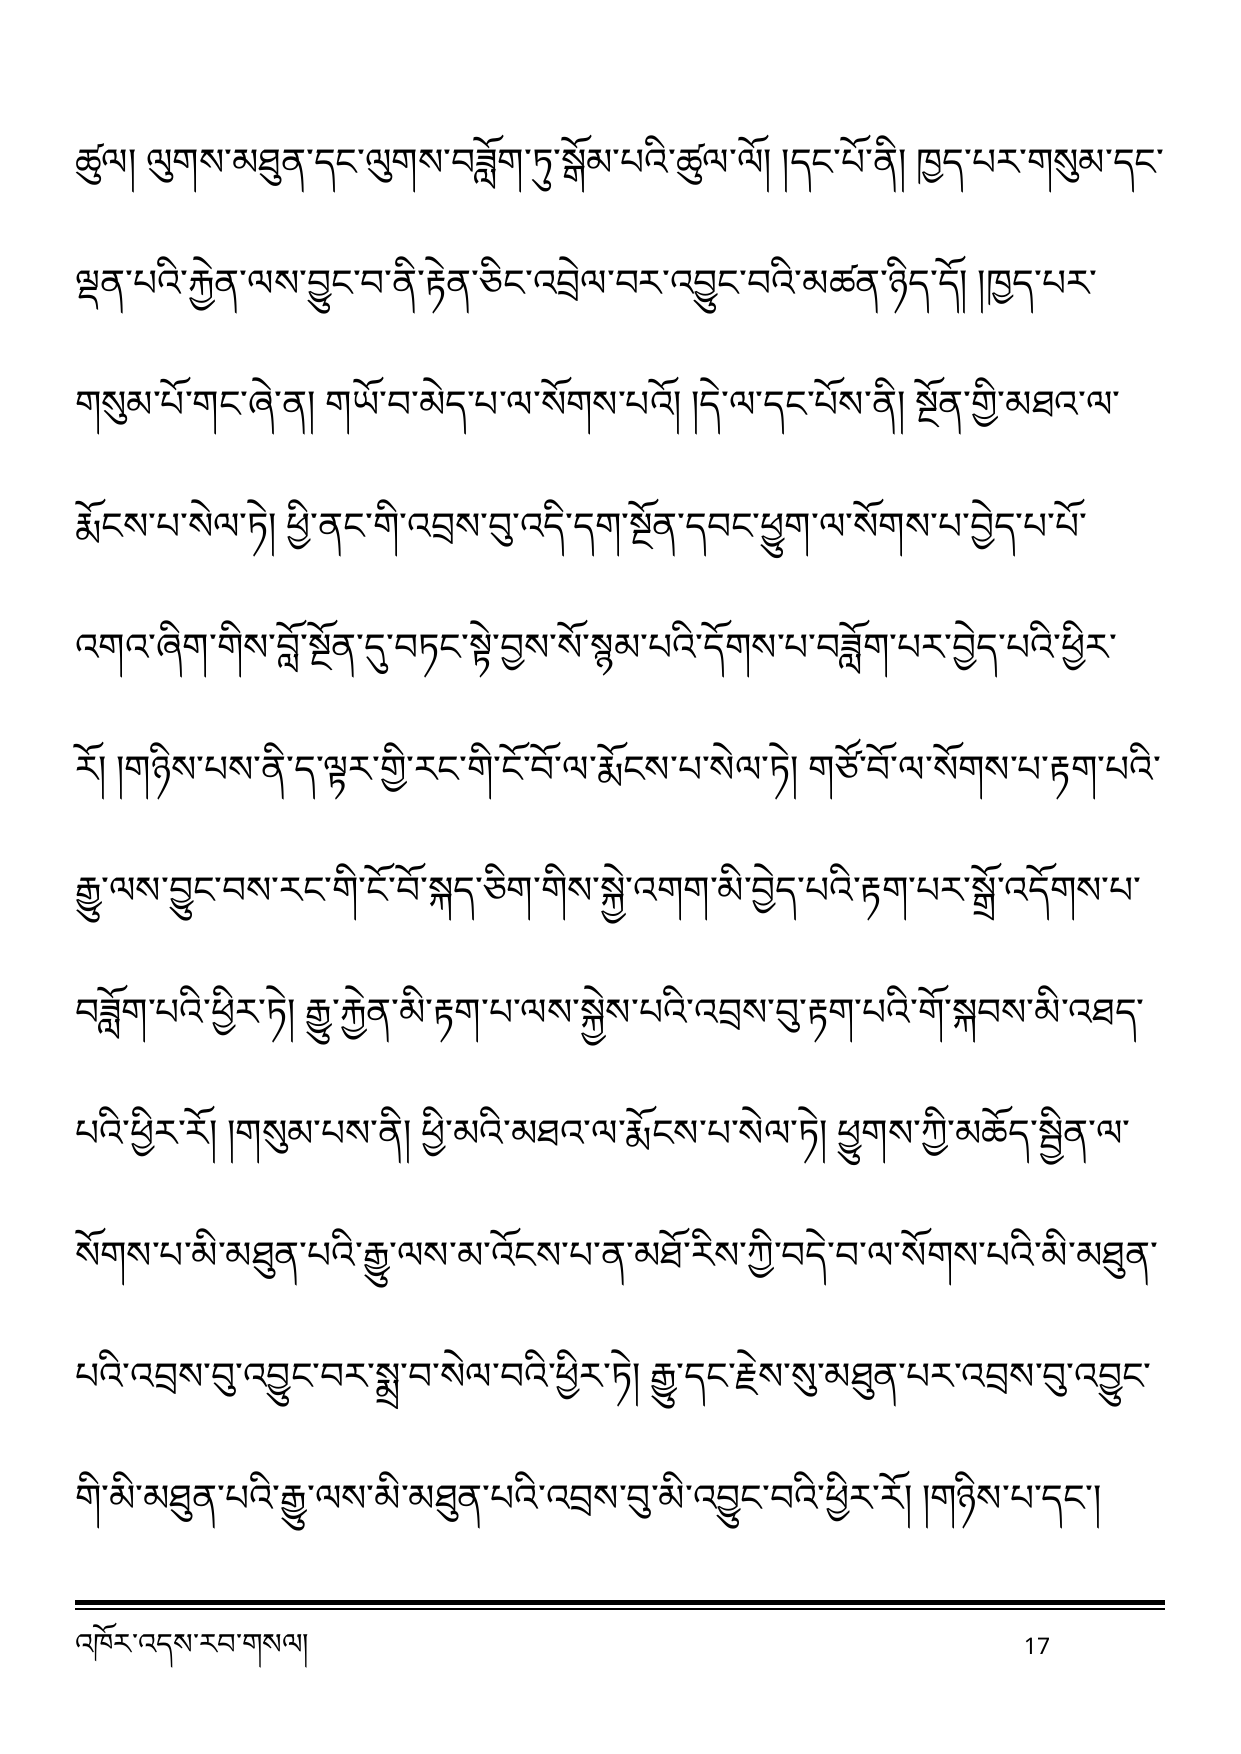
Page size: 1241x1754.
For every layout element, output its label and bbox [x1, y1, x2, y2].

text [75, 120, 1165, 1562]
